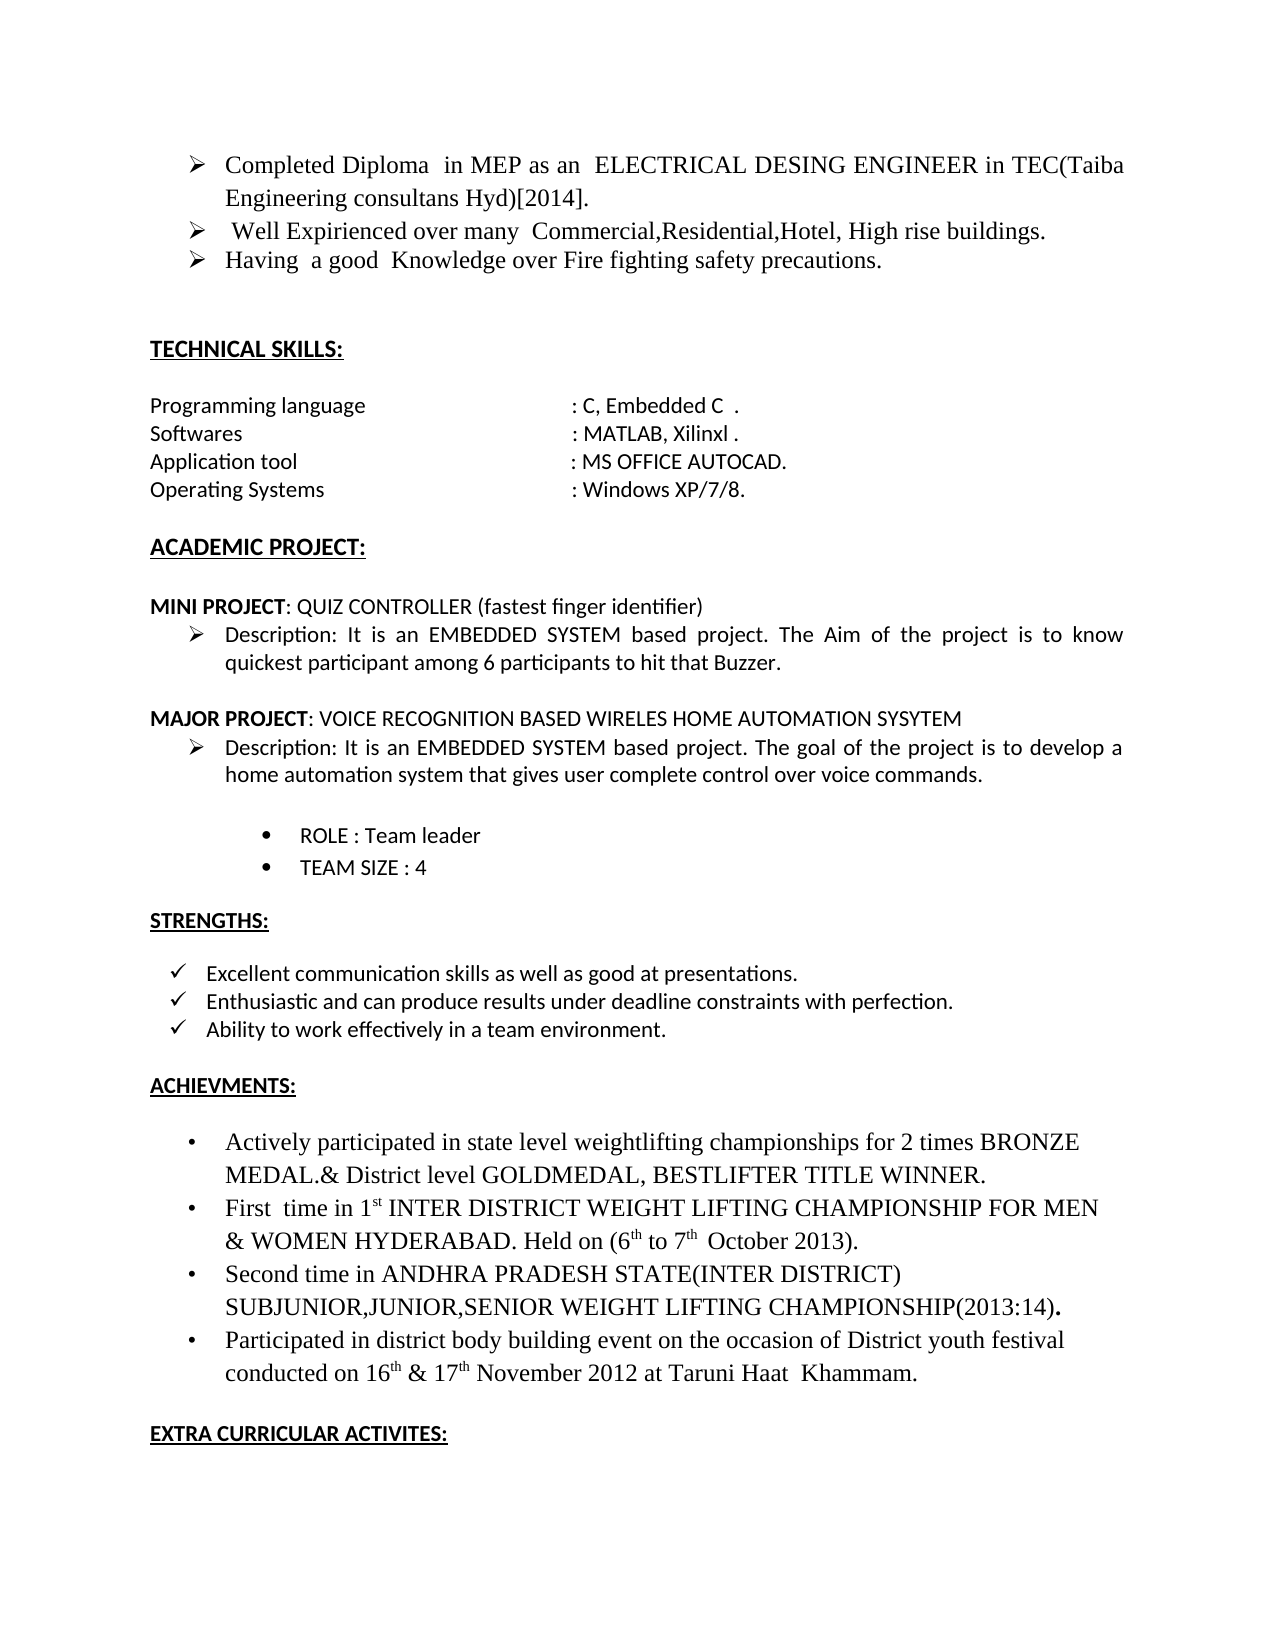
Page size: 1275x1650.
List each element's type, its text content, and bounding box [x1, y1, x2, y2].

list Second time in ANDHRA PRADESH STATE(INTER DISTRICT) SUBJUNIOR,JUNIOR,SENIOR WEIGHT LIFTING CHAMPIONSHIP(2013:14). [187, 1259, 1125, 1321]
list Description: It is an EMBEDDED SYSTEM based project. The goal of the project is to develop a home automation system that gives user complete control over voice commands. [187, 733, 1125, 789]
list Ability to work effectively in a team environment. [169, 1015, 1125, 1043]
list Excellent communication skills as well as good at presentations. [169, 959, 1125, 987]
list Having a good Knowledge over Fire fighting safety precautions. [187, 245, 1125, 273]
list Participated in district body building event on the occasion of District youth festival conducted on 16th & 17th November 2012 at Taruni Haat Khammam. [187, 1325, 1125, 1387]
list TEAM SIZE : 4 [262, 853, 1125, 881]
text Programming language : C, Embedded C . [150, 391, 1125, 419]
list First time in 1st INTER DISTRICT WEIGHT LIFTING CHAMPIONSHIP FOR MEN & WOMEN HYDERABAD. Held on (6th to 7th October 2013). [187, 1193, 1125, 1255]
list Completed Diploma in MEP as an ELECTRICAL DESING ENGINEER in TEC(Taiba Engineering consultans Hyd)[2014]. [187, 150, 1125, 212]
list Description: It is an EMBEDDED SYSTEM based project. The Aim of the project is to know quickest participant among 6 participants to hit that Buzzer. [187, 621, 1125, 677]
list ROLE : Team leader [262, 821, 1125, 849]
text STRENGTHS: [150, 906, 1125, 934]
text MINI PROJECT: QUIZ CONTROLLER (fastest finger identifier) [150, 592, 1125, 621]
text EXTRA CURRICULAR ACTIVITES: [150, 1419, 1125, 1447]
list Well Expirienced over many Commercial,Residential,Hotel, High rise buildings. [187, 216, 1125, 245]
text Application tool : MS OFFICE AUTOCAD. [150, 447, 1125, 475]
text Operating Systems : Windows XP/7/8. [150, 475, 1125, 503]
text Softwares : MATLAB, Xilinxl . [150, 419, 1125, 447]
list Enthusiastic and can produce results under deadline constraints with perfection. [169, 987, 1125, 1015]
text ACHIEVMENTS: [150, 1071, 1125, 1099]
text MAJOR PROJECT: VOICE RECOGNITION BASED WIRELES HOME AUTOMATION SYSYTEM [150, 704, 1125, 733]
text ACADEMIC PROJECT: [150, 531, 1125, 562]
text TECHNICAL SKILLS: [150, 333, 1125, 363]
list Actively participated in state level weightlifting championships for 2 times BRONZE MEDAL.& District level GOLDMEDAL, BESTLIFTER TITLE WINNER. [187, 1127, 1125, 1189]
